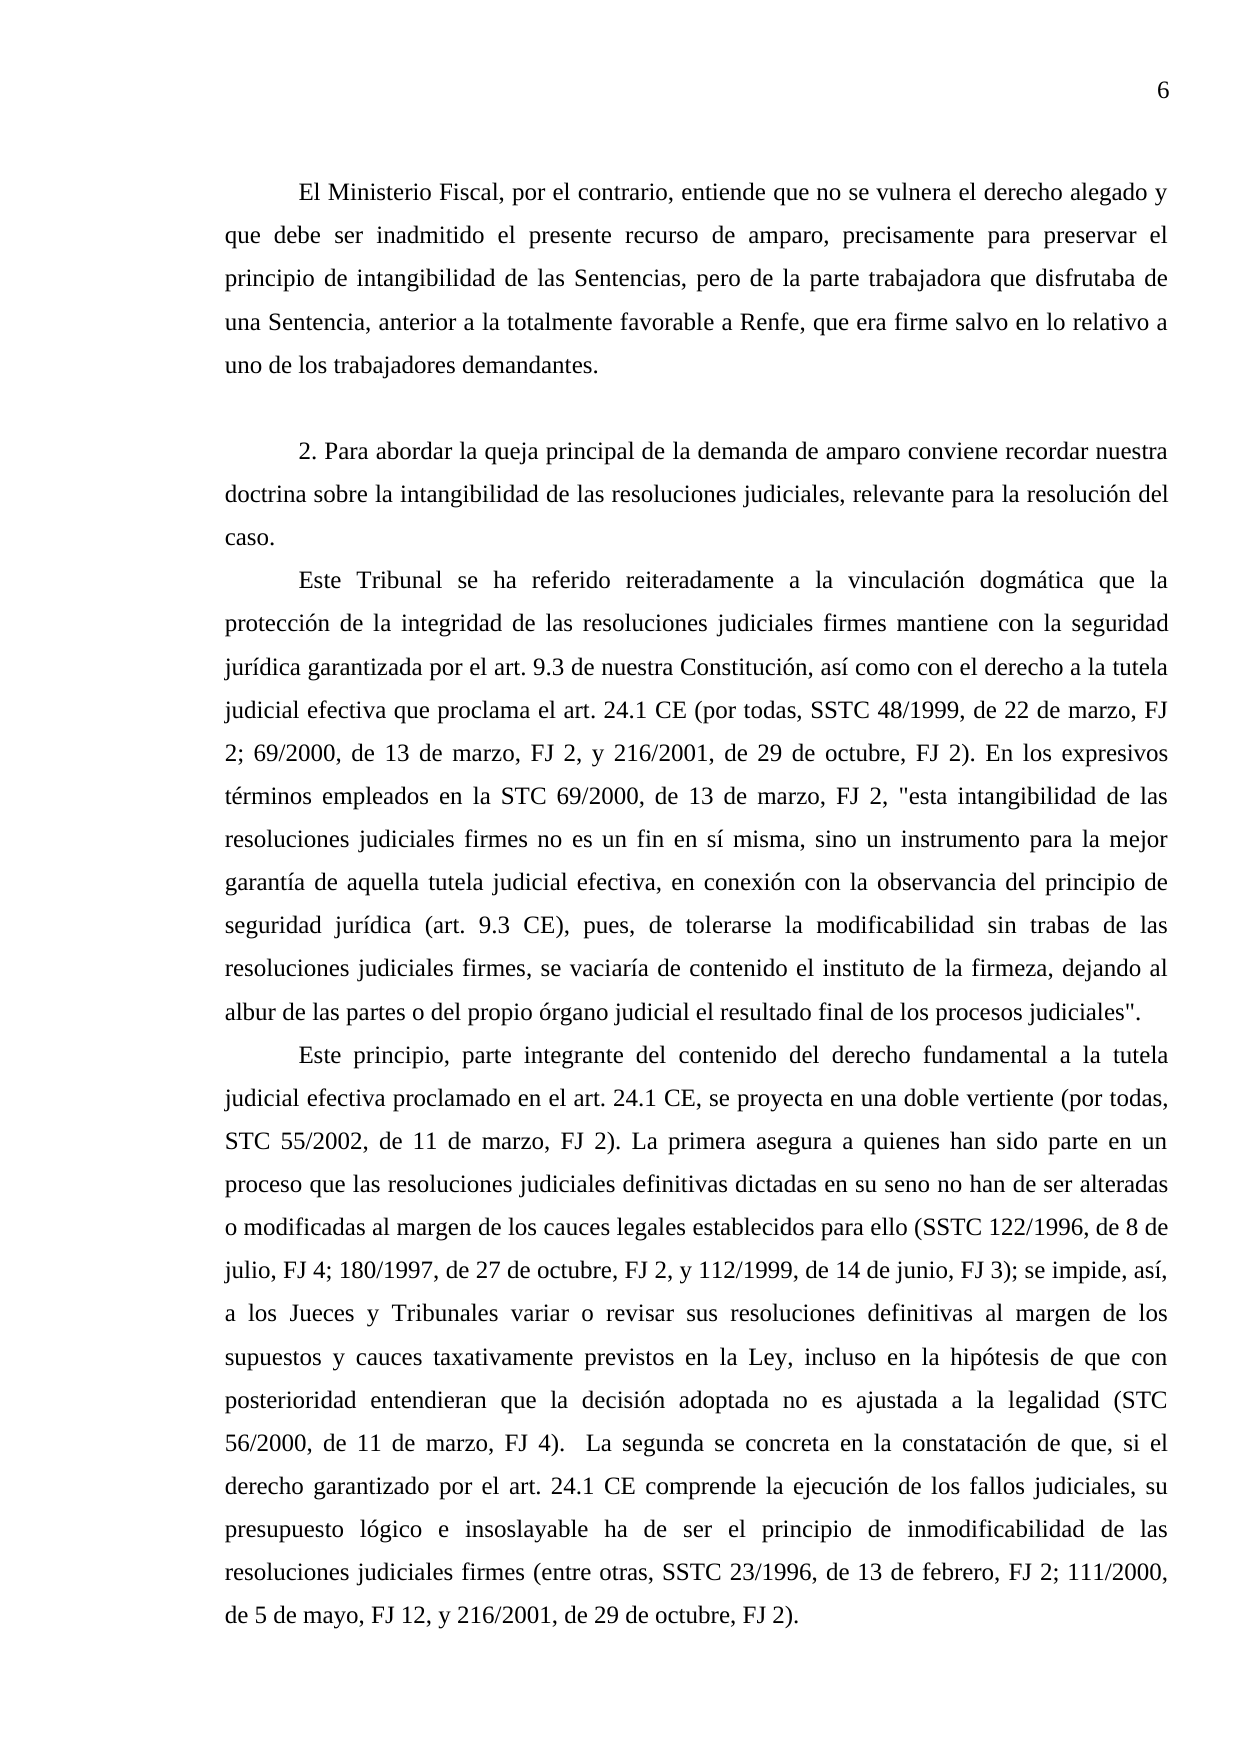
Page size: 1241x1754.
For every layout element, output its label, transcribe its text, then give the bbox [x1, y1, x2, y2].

text 2. Para abordar la queja principal de la demanda de amparo conviene recordar nuestra doctrina sobre la intangibilidad de las resoluciones judiciales, relevante para la resolución del caso. [224, 436, 1169, 551]
text Este Tribunal se ha referido reiteradamente a la vinculación dogmática que la protección de la integridad de las resoluciones judiciales firmes mantiene con la seguridad jurídica garantizada por el art. 9.3 de nuestra Constitución, así como con el derecho a la tutela judicial efectiva que proclama el art. 24.1 CE (por todas, SSTC 48/1999, de 22 de marzo, FJ 2; 69/2000, de 13 de marzo, FJ 2, y 216/2001, de 29 de octubre, FJ 2). En los expresivos términos empleados en la STC 69/2000, de 13 de marzo, FJ 2, "esta intangibilidad de las resoluciones judiciales firmes no es un fin en sí misma, sino un instrumento para la mejor garantía de aquella tutela judicial efectiva, en conexión con la observancia del principio de seguridad jurídica (art. 9.3 CE), pues, de tolerarse la modificabilidad sin trabas de las resoluciones judiciales firmes, se vaciaría de contenido el instituto de la firmeza, dejando al albur de las partes o del propio órgano judicial el resultado final de los procesos judiciales". [224, 565, 1169, 1025]
text Este principio, parte integrante del contenido del derecho fundamental a la tutela judicial efectiva proclamado en el art. 24.1 CE, se proyecta en una doble vertiente (por todas, STC 55/2002, de 11 de marzo, FJ 2). La primera asegura a quienes han sido parte en un proceso que las resoluciones judiciales definitivas dictadas en su seno no han de ser alteradas o modificadas al margen de los cauces legales establecidos para ello (SSTC 122/1996, de 8 de julio, FJ 4; 180/1997, de 27 de octubre, FJ 2, y 112/1999, de 14 de junio, FJ 3); se impide, así, a los Jueces y Tribunales variar o revisar sus resoluciones definitivas al margen de los supuestos y cauces taxativamente previstos en la Ley, incluso en la hipótesis de que con posterioridad entendieran que la decisión adoptada no es ajustada a la legalidad (STC 56/2000, de 11 de marzo, FJ 4). La segunda se concreta en la constatación de que, si el derecho garantizado por el art. 24.1 CE comprende la ejecución de los fallos judiciales, su presupuesto lógico e insoslayable ha de ser el principio de inmodificabilidad de las resoluciones judiciales firmes (entre otras, SSTC 23/1996, de 13 de febrero, FJ 2; 111/2000, de 5 de mayo, FJ 12, y 216/2001, de 29 de octubre, FJ 2). [224, 1040, 1169, 1629]
text El Ministerio Fiscal, por el contrario, entiende que no se vulnera el derecho alegado y que debe ser inadmitido el presente recurso de amparo, precisamente para preservar el principio de intangibilidad de las Sentencias, pero de la parte trabajadora que disfrutaba de una Sentencia, anterior a la totalmente favorable a Renfe, que era firme salvo en lo relativo a uno de los trabajadores demandantes. [224, 177, 1169, 378]
